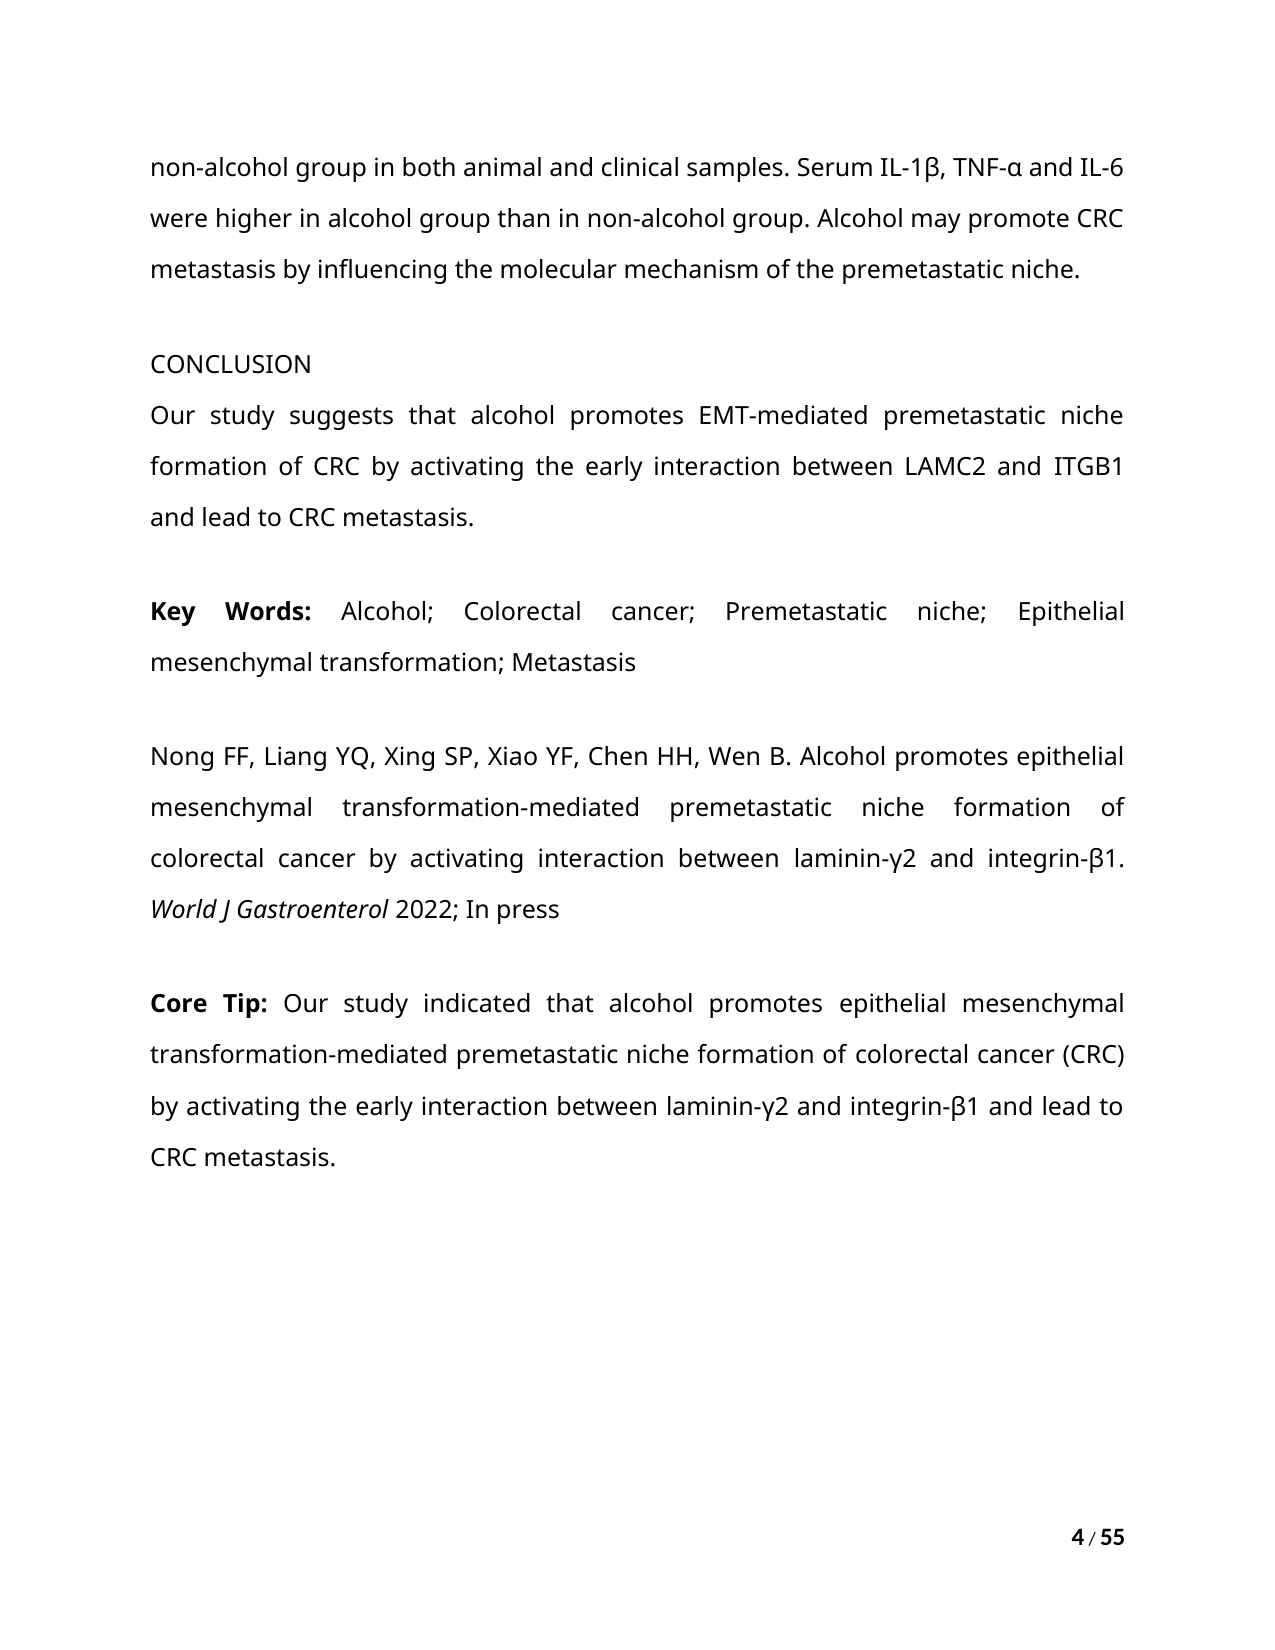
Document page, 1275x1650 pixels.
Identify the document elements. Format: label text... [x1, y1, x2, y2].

text CONCLUSION [150, 346, 1125, 380]
text Our study suggests that alcohol promotes EMT-mediated premetastatic niche formation of CRC by activating the early interaction between LAMC2 and ITGB1 and lead to CRC metastasis. [150, 397, 1125, 533]
text Core Tip: Our study indicated that alcohol promotes epithelial mesenchymal transformation-mediated premetastatic niche formation of colorectal cancer (CRC) by activating the early interaction between laminin-γ2 and integrin-β1 and lead to CRC metastasis. [150, 986, 1125, 1173]
text Key Words: Alcohol; Colorectal cancer; Premetastatic niche; Epithelial mesenchymal transformation; Metastasis [150, 593, 1125, 679]
text Nong FF, Liang YQ, Xing SP, Xiao YF, Chen HH, Wen B. Alcohol promotes epithelial mesenchymal transformation-mediated premetastatic niche formation of colorectal cancer by activating interaction between laminin-γ2 and integrin-β1. World J Gastroenterol 2022; In press [150, 739, 1125, 926]
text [150, 150, 1125, 286]
